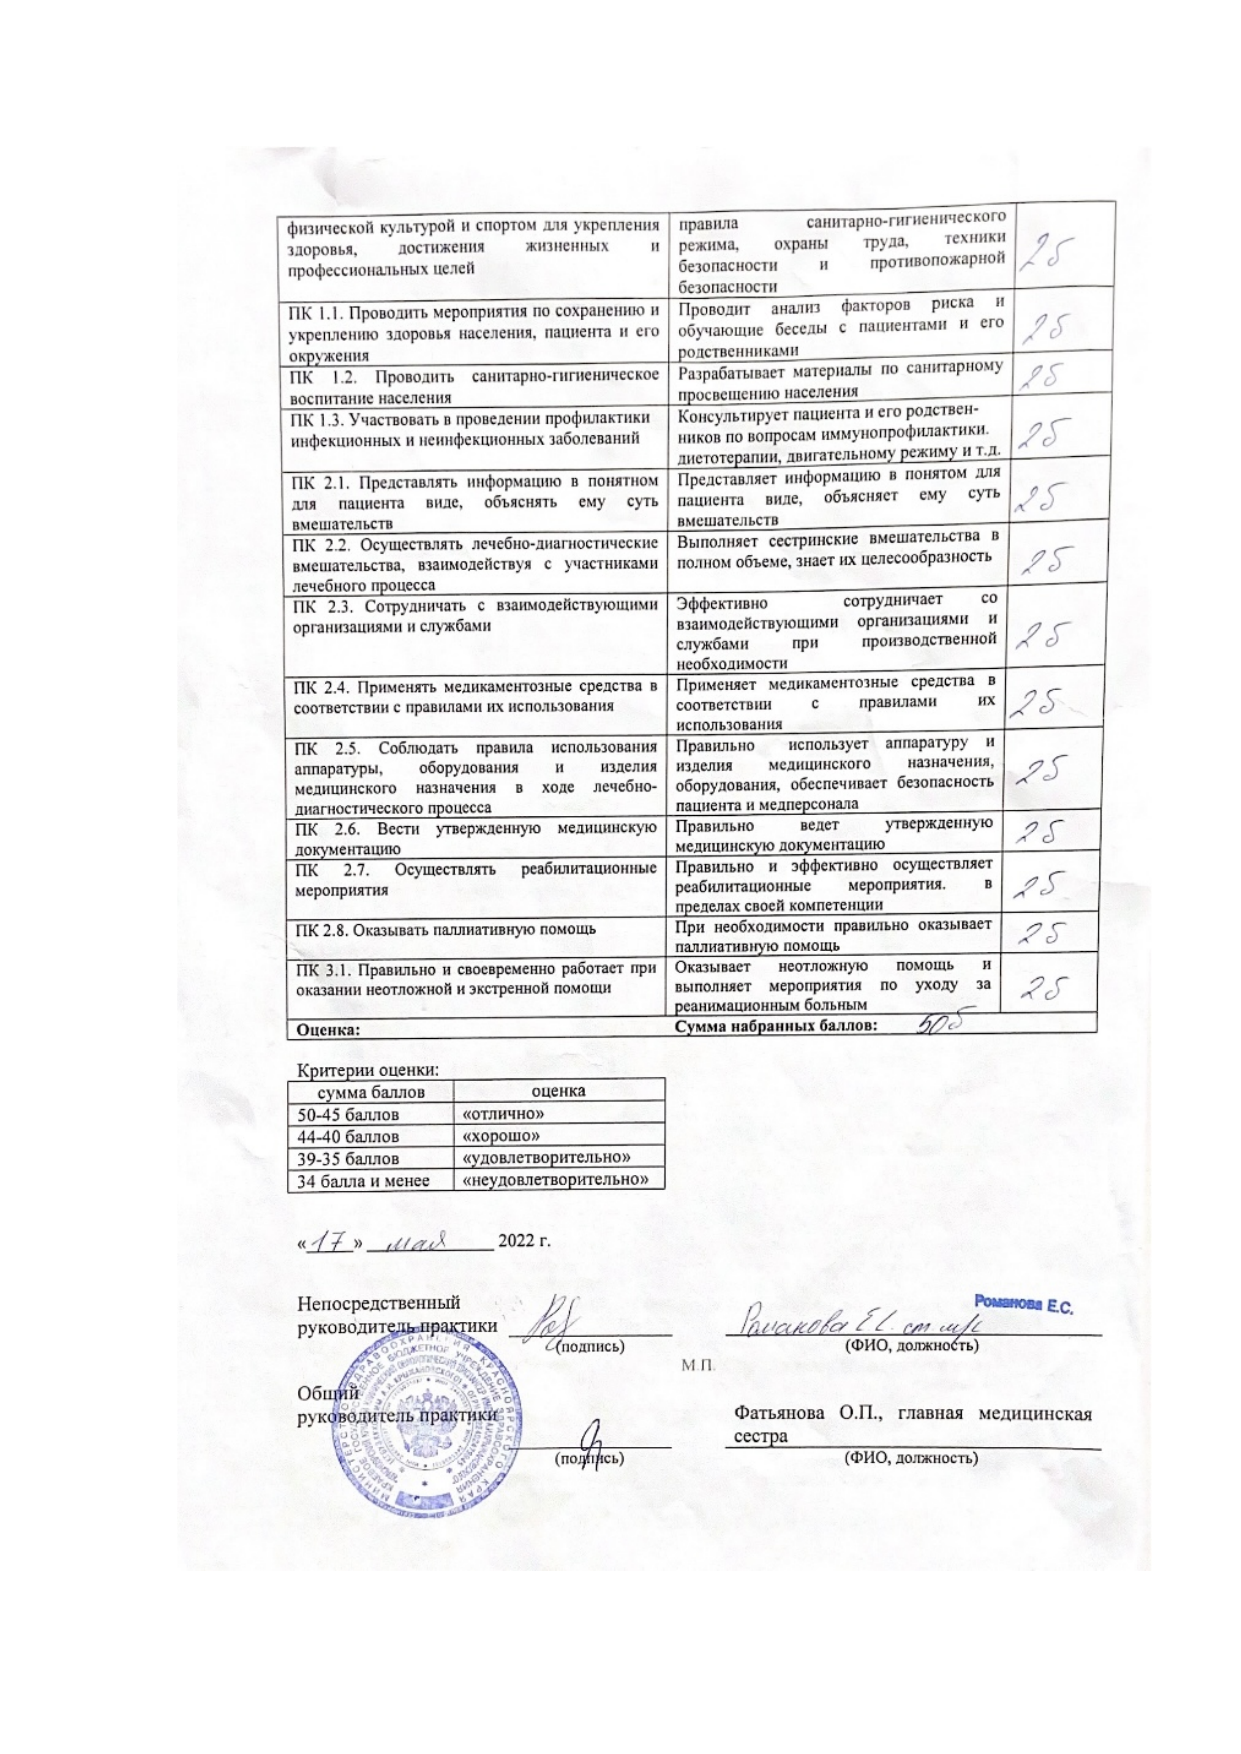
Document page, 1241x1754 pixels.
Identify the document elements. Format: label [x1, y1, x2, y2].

picture [177, 146, 1152, 1571]
